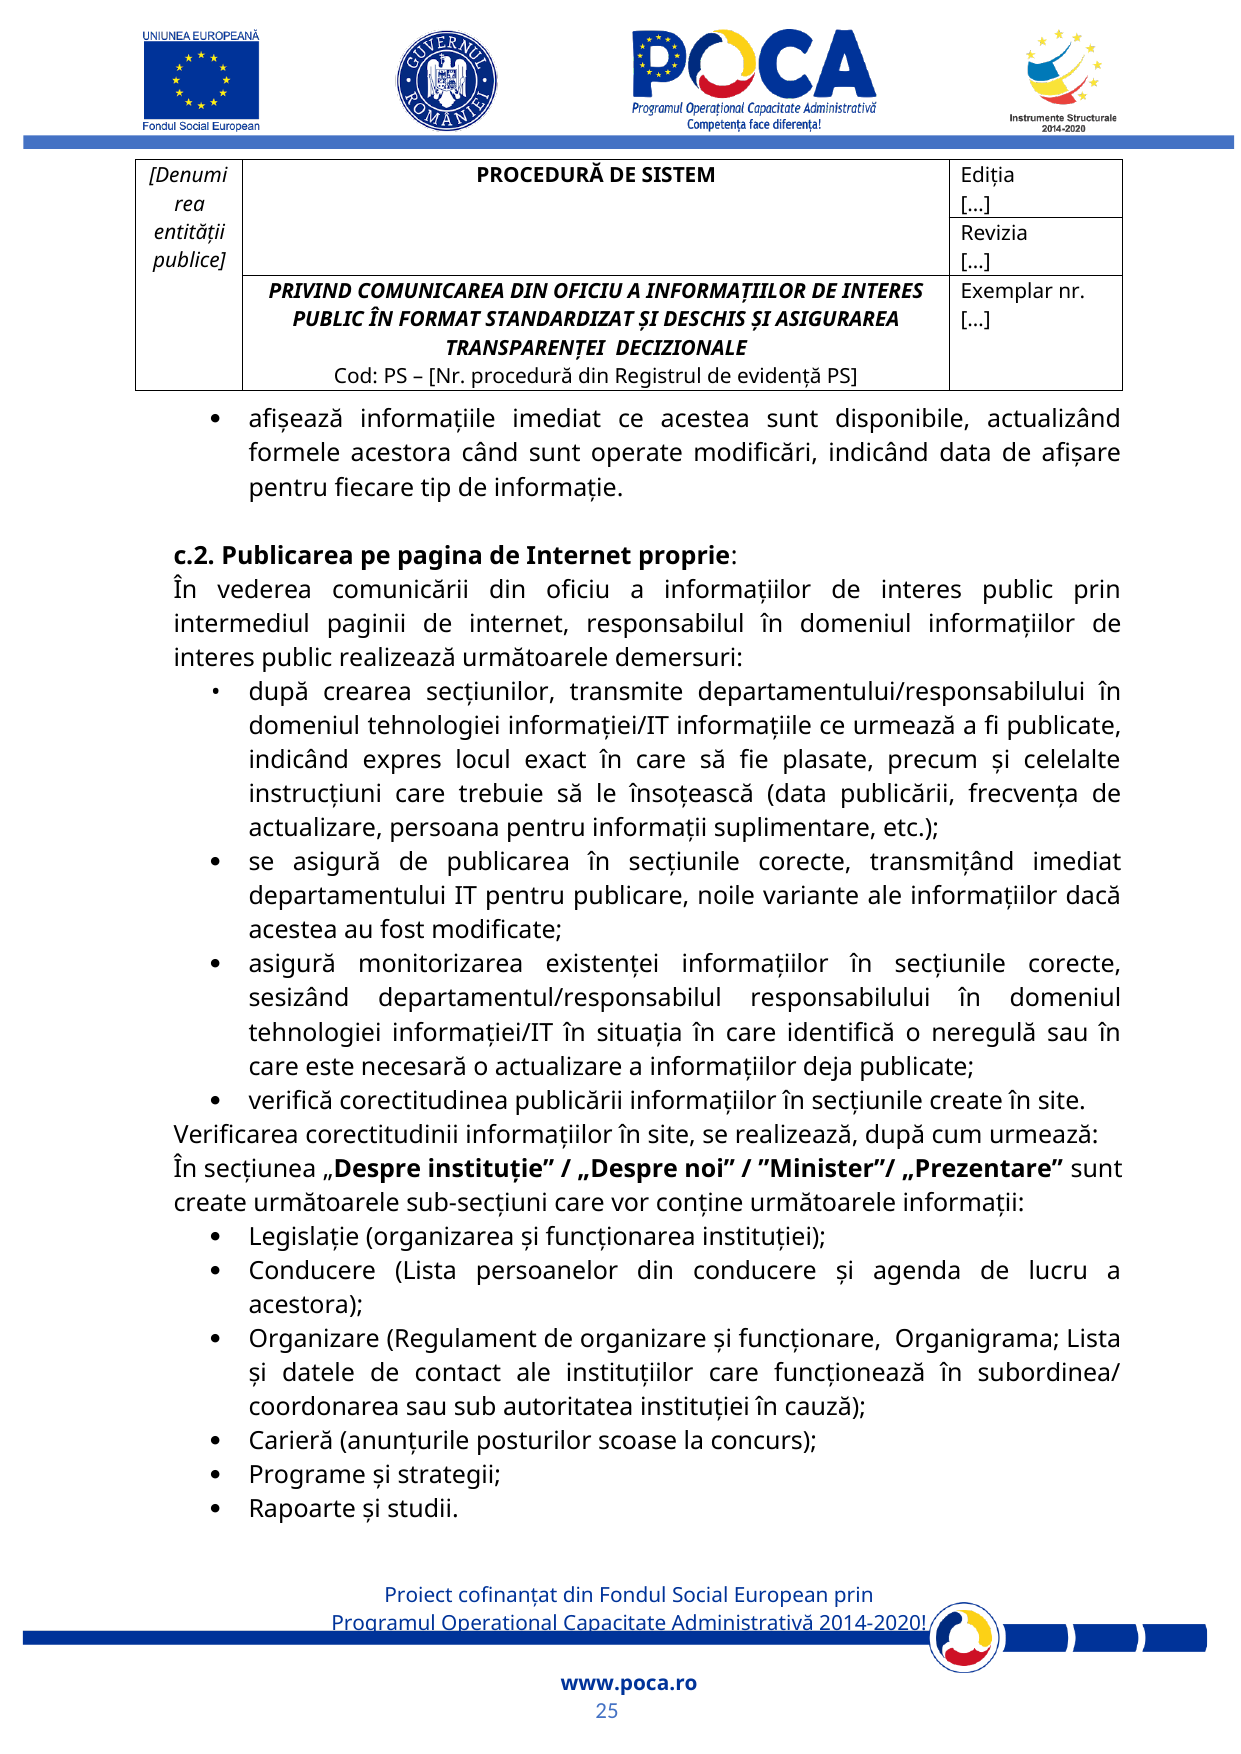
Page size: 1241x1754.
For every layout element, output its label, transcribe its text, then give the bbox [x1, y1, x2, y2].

text c.2. Publicarea pe pagina de Internet proprie: [173, 537, 1122, 571]
list Rapoarte și studii. [211, 1491, 1122, 1525]
list Organizare (Regulament de organizare și funcționare, Organigrama; Lista și datele de contact ale instituțiilor care funcționează în subordinea/ coordonarea sau sub autoritatea instituției în cauză); [211, 1321, 1122, 1423]
list afișează informațiile imediat ce acestea sunt disponibile, actualizând formele acestora când sunt operate modificări, indicând data de afișare pentru fiecare tip de informație. [211, 401, 1122, 503]
list Programe și strategii; [211, 1457, 1122, 1491]
list asigură monitorizarea existenței informațiilor în secțiunile corecte, sesizând departamentul/responsabilul responsabilului în domeniul tehnologiei informaţiei/IT în situația în care identifică o neregulă sau în care este necesară o actualizare a informațiilor deja publicate; [211, 946, 1122, 1082]
text În vederea comunicării din oficiu a informațiilor de interes public prin intermediul paginii de internet, responsabilul în domeniul informațiilor de interes public realizează următoarele demersuri: [173, 571, 1122, 673]
text • după crearea secțiunilor, transmite departamentului/responsabilului în domeniul tehnologiei informaţiei/IT informațiile ce urmează a fi publicate, indicând expres locul exact în care să fie plasate, precum și celelalte instrucțiuni care trebuie să le însoțească (data publicării, frecvența de actualizare, persoana pentru informații suplimentare, etc.); [211, 673, 1122, 844]
text În secțiunea „Despre instituție” / „Despre noi” / ”Minister”/ „Prezentare” sunt create următoarele sub-secțiuni care vor conține următoarele informații: [173, 1150, 1122, 1218]
list Carieră (anunțurile posturilor scoase la concurs); [211, 1423, 1122, 1457]
picture [141, 29, 1117, 132]
list Legislație (organizarea și funcționarea instituției); [211, 1218, 1122, 1253]
list se asigură de publicarea în secțiunile corecte, transmițând imediat departamentului IT pentru publicare, noile variante ale informațiilor dacă acestea au fost modificate; [211, 844, 1122, 946]
picture [22, 1602, 1208, 1673]
list Conducere (Lista persoanelor din conducere și agenda de lucru a acestora); [211, 1253, 1122, 1321]
text Verificarea corectitudinii informaţiilor în site, se realizează, după cum urmează: [136, 1116, 1122, 1150]
list verifică corectitudinea publicării informațiilor în secțiunile create în site. [211, 1082, 1122, 1116]
